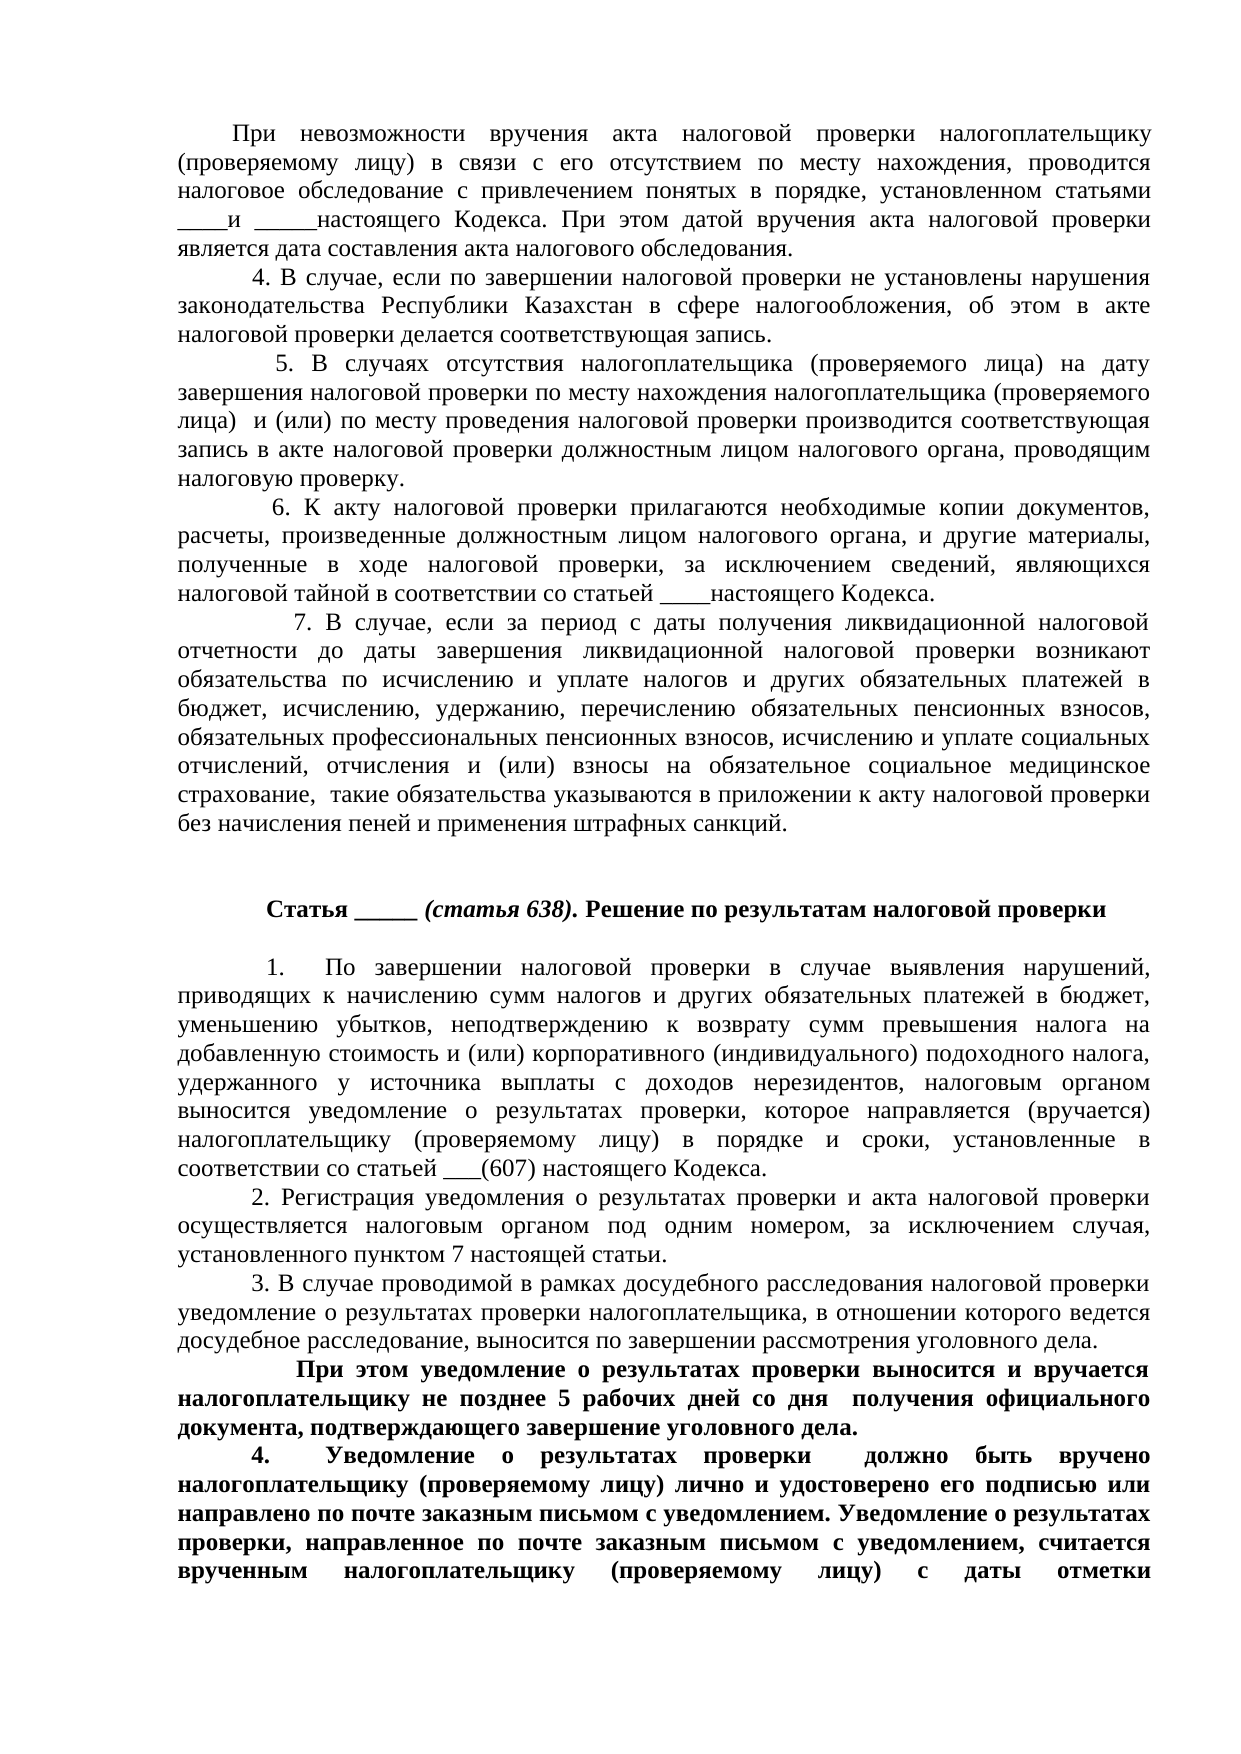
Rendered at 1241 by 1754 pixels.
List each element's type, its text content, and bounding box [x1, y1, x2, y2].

text 7. В случае, если за период с даты получения ликвидационной налоговой отчетности до даты завершения ликвидационной налоговой проверки возникают обязательства по исчислению и уплате налогов и других обязательных платежей в бюджет, исчислению, удержанию, перечислению обязательных пенсионных взносов, обязательных профессиональных пенсионных взносов, исчислению и уплате социальных отчислений, отчисления и (или) взносы на обязательное социальное медицинское страхование, такие обязательства указываются в приложении к акту налоговой проверки без начисления пеней и применения штрафных санкций. [177, 607, 1152, 837]
text 6. К акту налоговой проверки прилагаются необходимые копии документов, расчеты, произведенные должностным лицом налогового органа, и другие материалы, полученные в ходе налоговой проверки, за исключением сведений, являющихся налоговой тайной в соответствии со статьей ____настоящего Кодекса. [177, 492, 1152, 607]
text При этом уведомление о результатах проверки выносится и вручается налогоплательщику не позднее 5 рабочих дней со дня получения официального документа, подтверждающего завершение уголовного дела. [177, 1354, 1152, 1441]
text 4. В случае, если по завершении налоговой проверки не установлены нарушения законодательства Республики Казахстан в сфере налогообложения, об этом в акте налоговой проверки делается соответствующая запись. [177, 262, 1152, 348]
text 5. В случаях отсутствия налогоплательщика (проверяемого лица) на дату завершения налоговой проверки по месту нахождения налогоплательщика (проверяемого лица) и (или) по месту проведения налоговой проверки производится соответствующая запись в акте налоговой проверки должностным лицом налогового органа, проводящим налоговую проверку. [177, 348, 1152, 492]
text 2. Регистрация уведомления о результатах проверки и акта налоговой проверки осуществляется налоговым органом под одним номером, за исключением случая, установленного пунктом 7 настоящей статьи. [177, 1182, 1152, 1268]
text 3. В случае проводимой в рамках досудебного расследования налоговой проверки уведомление о результатах проверки налогоплательщика, в отношении которого ведется досудебное расследование, выносится по завершении рассмотрения уголовного дела. [177, 1268, 1152, 1354]
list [177, 1441, 1152, 1584]
text Статья _____ (статья 638). Решение по результатам налоговой проверки [177, 894, 1152, 923]
list По завершении налоговой проверки в случае выявления нарушений, приводящих к начислению сумм налогов и других обязательных платежей в бюджет, уменьшению убытков, неподтверждению к возврату сумм превышения налога на добавленную стоимость и (или) корпоративного (индивидуального) подоходного налога, удержанного у источника выплаты с доходов нерезидентов, налоговым органом выносится уведомление о результатах проверки, которое направляется (вручается) налогоплательщику (проверяемому лицу) в порядке и сроки, установленные в соответствии со статьей ___(607) настоящего Кодекса. [177, 952, 1152, 1182]
text При невозможности вручения акта налоговой проверки налогоплательщику (проверяемому лицу) в связи с его отсутствием по месту нахождения, проводится налоговое обследование с привлечением понятых в порядке, установленном статьями ____и _____настоящего Кодекса. При этом датой вручения акта налоговой проверки является дата составления акта налогового обследования. [177, 118, 1152, 262]
